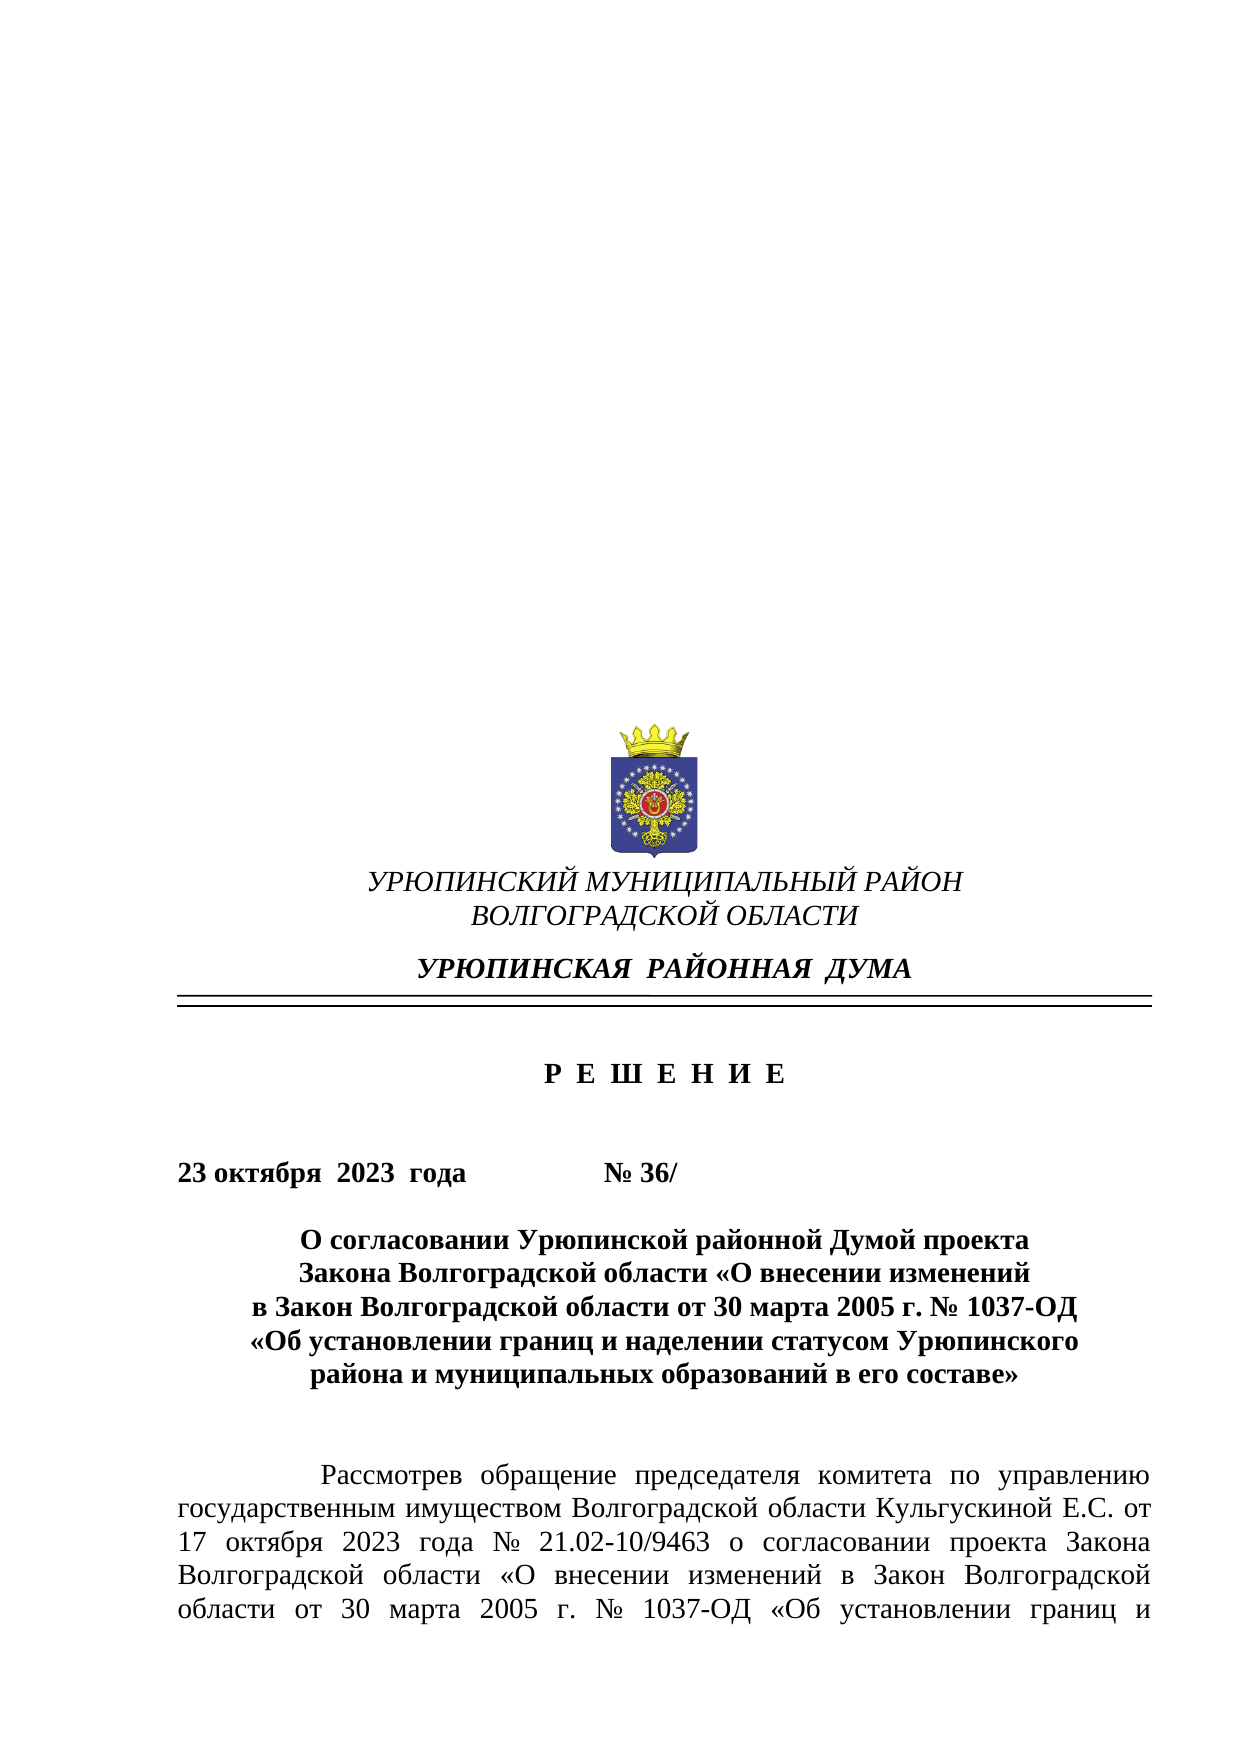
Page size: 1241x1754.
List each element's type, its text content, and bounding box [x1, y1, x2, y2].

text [177, 1457, 1152, 1624]
text в Закон Волгоградской области от 30 марта 2005 г. № 1037-ОД [177, 1289, 1152, 1323]
text 23 октября 2023 года № 36/ [177, 1155, 1152, 1188]
picture [611, 724, 698, 858]
text «Об установлении границ и наделении статусом Урюпинского [177, 1323, 1152, 1356]
text ВОЛГОГРАДСКОЙ ОБЛАСТИ [177, 898, 1152, 932]
text УРЮПИНСКИЙ МУНИЦИПАЛЬНЫЙ РАЙОН [177, 864, 1152, 898]
subtitle Р Е Ш Е Н И Е [171, 1056, 1158, 1090]
text О согласовании Урюпинской районной Думой проекта [177, 1222, 1152, 1256]
text Закона Волгоградской области «О внесении изменений [177, 1256, 1152, 1289]
text УРЮПИНСКАЯ РАЙОННАЯ ДУМА [177, 951, 1152, 984]
text района и муниципальных образований в его составе» [177, 1356, 1152, 1390]
